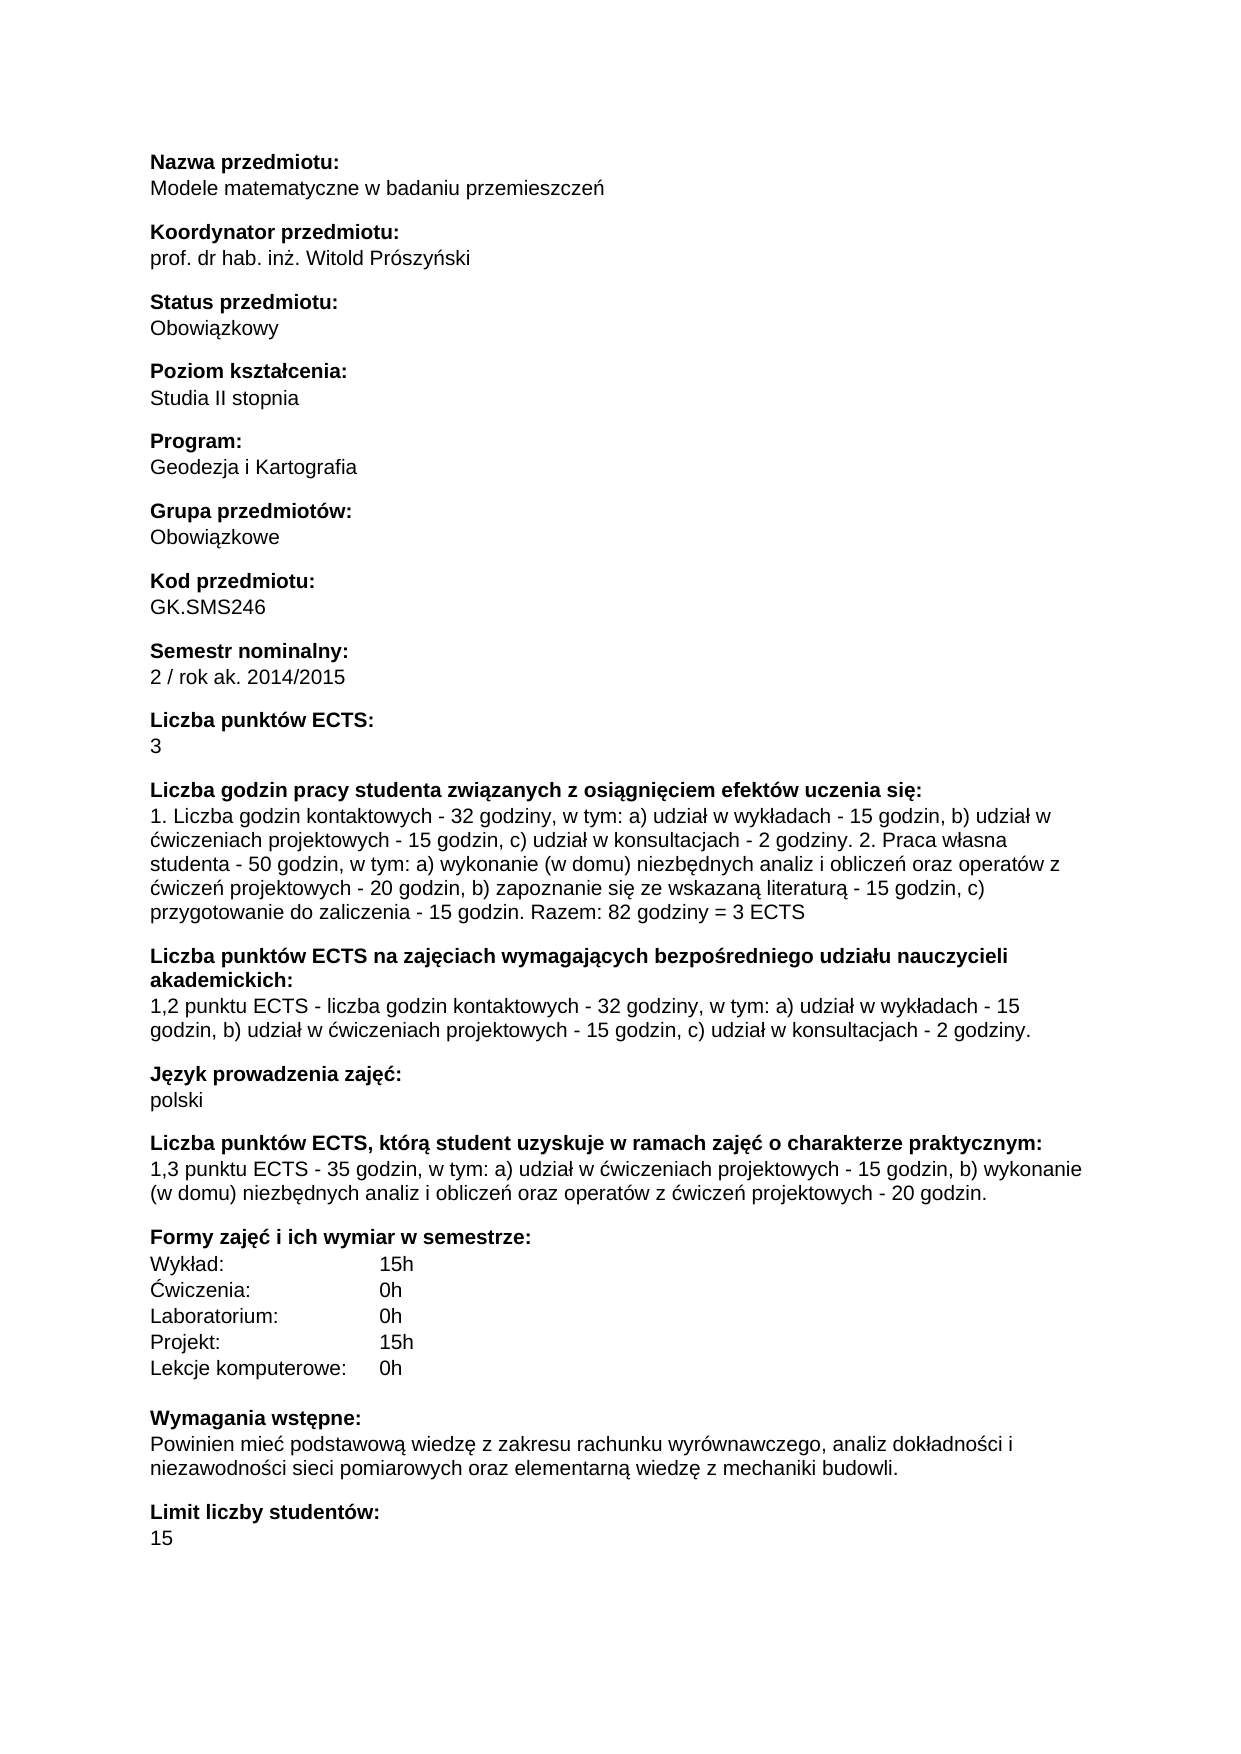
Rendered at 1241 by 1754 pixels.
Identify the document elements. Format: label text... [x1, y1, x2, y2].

text Grupa przedmiotów: [150, 499, 1090, 523]
text Status przedmiotu: [150, 289, 1090, 313]
text Obowiązkowe [150, 525, 1090, 549]
text Liczba punktów ECTS na zajęciach wymagających bezpośredniego udziału nauczycieli akademickich: [150, 944, 1090, 992]
text 15 [150, 1526, 1090, 1549]
text Kod przedmiotu: [150, 569, 1090, 593]
text GK.SMS246 [150, 595, 1090, 619]
table_cell Laboratorium: [140, 1304, 367, 1328]
text Limit liczby studentów: [150, 1499, 1090, 1523]
text 1,3 punktu ECTS - 35 godzin, w tym: a) udział w ćwiczeniach projektowych - 15 godzin, b) wykonanie (w domu) niezbędnych analiz i obliczeń oraz operatów z ćwiczeń projektowych - 20 godzin. [150, 1157, 1090, 1205]
text Geodezja i Kartografia [150, 455, 1090, 479]
table_cell Projekt: [140, 1330, 367, 1354]
text Język prowadzenia zajęć: [150, 1061, 1090, 1085]
text 1. Liczba godzin kontaktowych - 32 godziny, w tym: a) udział w wykładach - 15 godzin, b) udział w ćwiczeniach projektowych - 15 godzin, c) udział w konsultacjach - 2 godziny. 2. Praca własna studenta - 50 godzin, w tym: a) wykonanie (w domu) niezbędnych analiz i obliczeń oraz operatów z ćwiczeń projektowych - 20 godzin, b) zapoznanie się ze wskazaną literaturą - 15 godzin, c) przygotowanie do zaliczenia - 15 godzin. Razem: 82 godziny = 3 ECTS [150, 804, 1090, 924]
text Liczba godzin pracy studenta związanych z osiągnięciem efektów uczenia się: [150, 778, 1090, 802]
text prof. dr hab. inż. Witold Prószyński [150, 246, 1090, 270]
table_cell 0h [369, 1354, 597, 1380]
table_cell 15h [369, 1328, 597, 1354]
text Powinien mieć podstawową wiedzę z zakresu rachunku wyrównawczego, analiz dokładności i niezawodności sieci pomiarowych oraz elementarną wiedzę z mechaniki budowli. [150, 1432, 1090, 1480]
text Program: [150, 429, 1090, 453]
text Nazwa przedmiotu: [150, 150, 1090, 174]
text Obowiązkowy [150, 316, 1090, 339]
table_cell Lekcje komputerowe: [140, 1356, 367, 1380]
text Koordynator przedmiotu: [150, 220, 1090, 244]
table_cell 0h [369, 1302, 597, 1328]
text 2 / rok ak. 2014/2015 [150, 664, 1090, 688]
text 1,2 punktu ECTS - liczba godzin kontaktowych - 32 godziny, w tym: a) udział w wykładach - 15 godzin, b) udział w ćwiczeniach projektowych - 15 godzin, c) udział w konsultacjach - 2 godziny. [150, 994, 1090, 1042]
text Studia II stopnia [150, 385, 1090, 409]
table_cell Ćwiczenia: [140, 1278, 367, 1302]
table_header Wykład: [140, 1252, 367, 1276]
text Liczba punktów ECTS: [150, 708, 1090, 732]
table_cell 0h [369, 1276, 597, 1302]
table_header 15h [369, 1252, 597, 1276]
text Semestr nominalny: [150, 638, 1090, 662]
text 3 [150, 734, 1090, 758]
text Poziom kształcenia: [150, 359, 1090, 383]
text Liczba punktów ECTS, którą student uzyskuje w ramach zajęć o charakterze praktycznym: [150, 1131, 1090, 1155]
text Modele matematyczne w badaniu przemieszczeń [150, 176, 1090, 200]
text Formy zajęć i ich wymiar w semestrze: [150, 1225, 1090, 1249]
text polski [150, 1087, 1090, 1111]
text Wymagania wstępne: [150, 1406, 1090, 1430]
